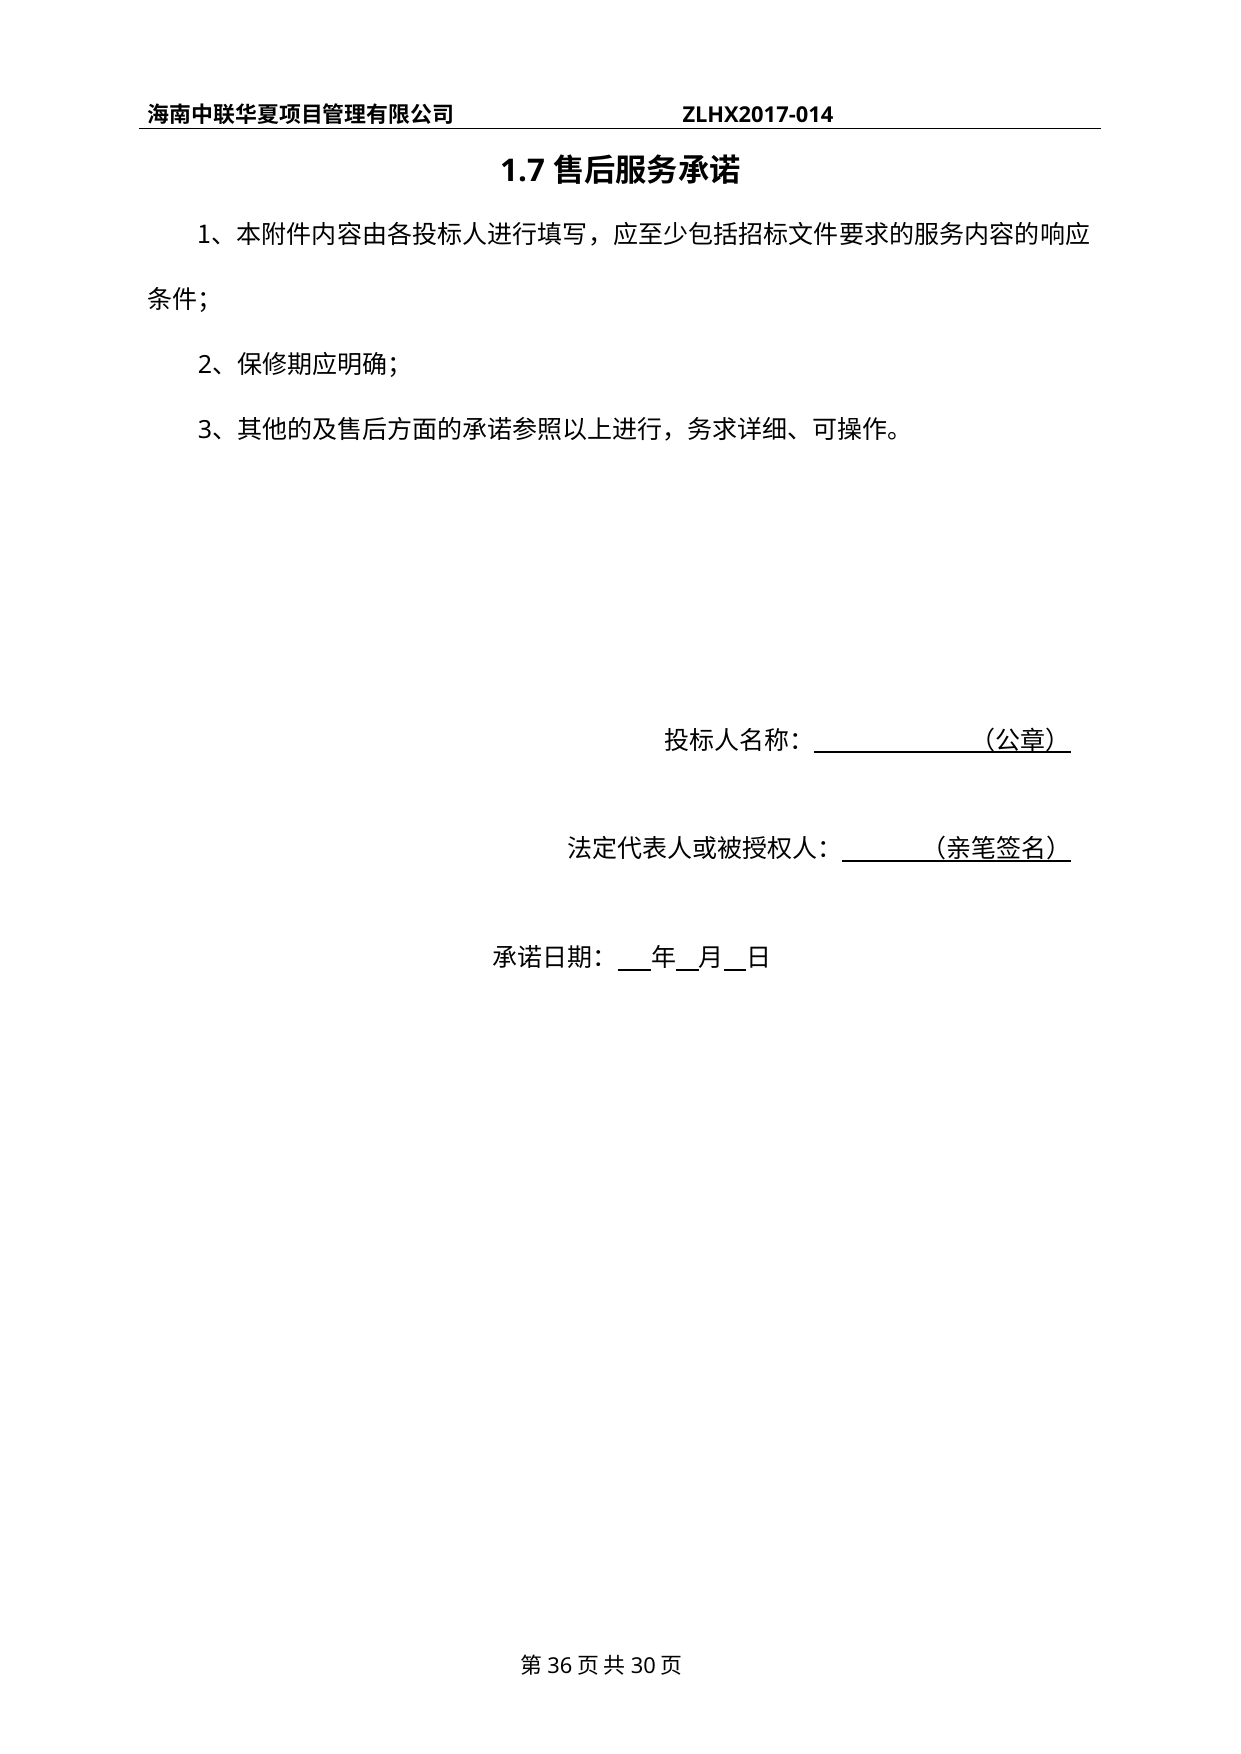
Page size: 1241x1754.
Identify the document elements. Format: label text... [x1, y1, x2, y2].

text 1.7 售后服务承诺 [148, 135, 1093, 200]
text 3、其他的及售后方面的承诺参照以上进行，务求详细、可操作。 [148, 395, 1093, 460]
text 法定代表人或被授权人： （亲笔签名） [148, 829, 1071, 865]
list 本附件内容由各投标人进行填写，应至少包括招标文件要求的服务内容的响应条件； [148, 200, 1093, 330]
text 承诺日期： 年 月 日 [148, 938, 1071, 974]
list 2、保修期应明确； [148, 330, 1093, 395]
text 投标人名称： （公章） [148, 720, 1071, 756]
